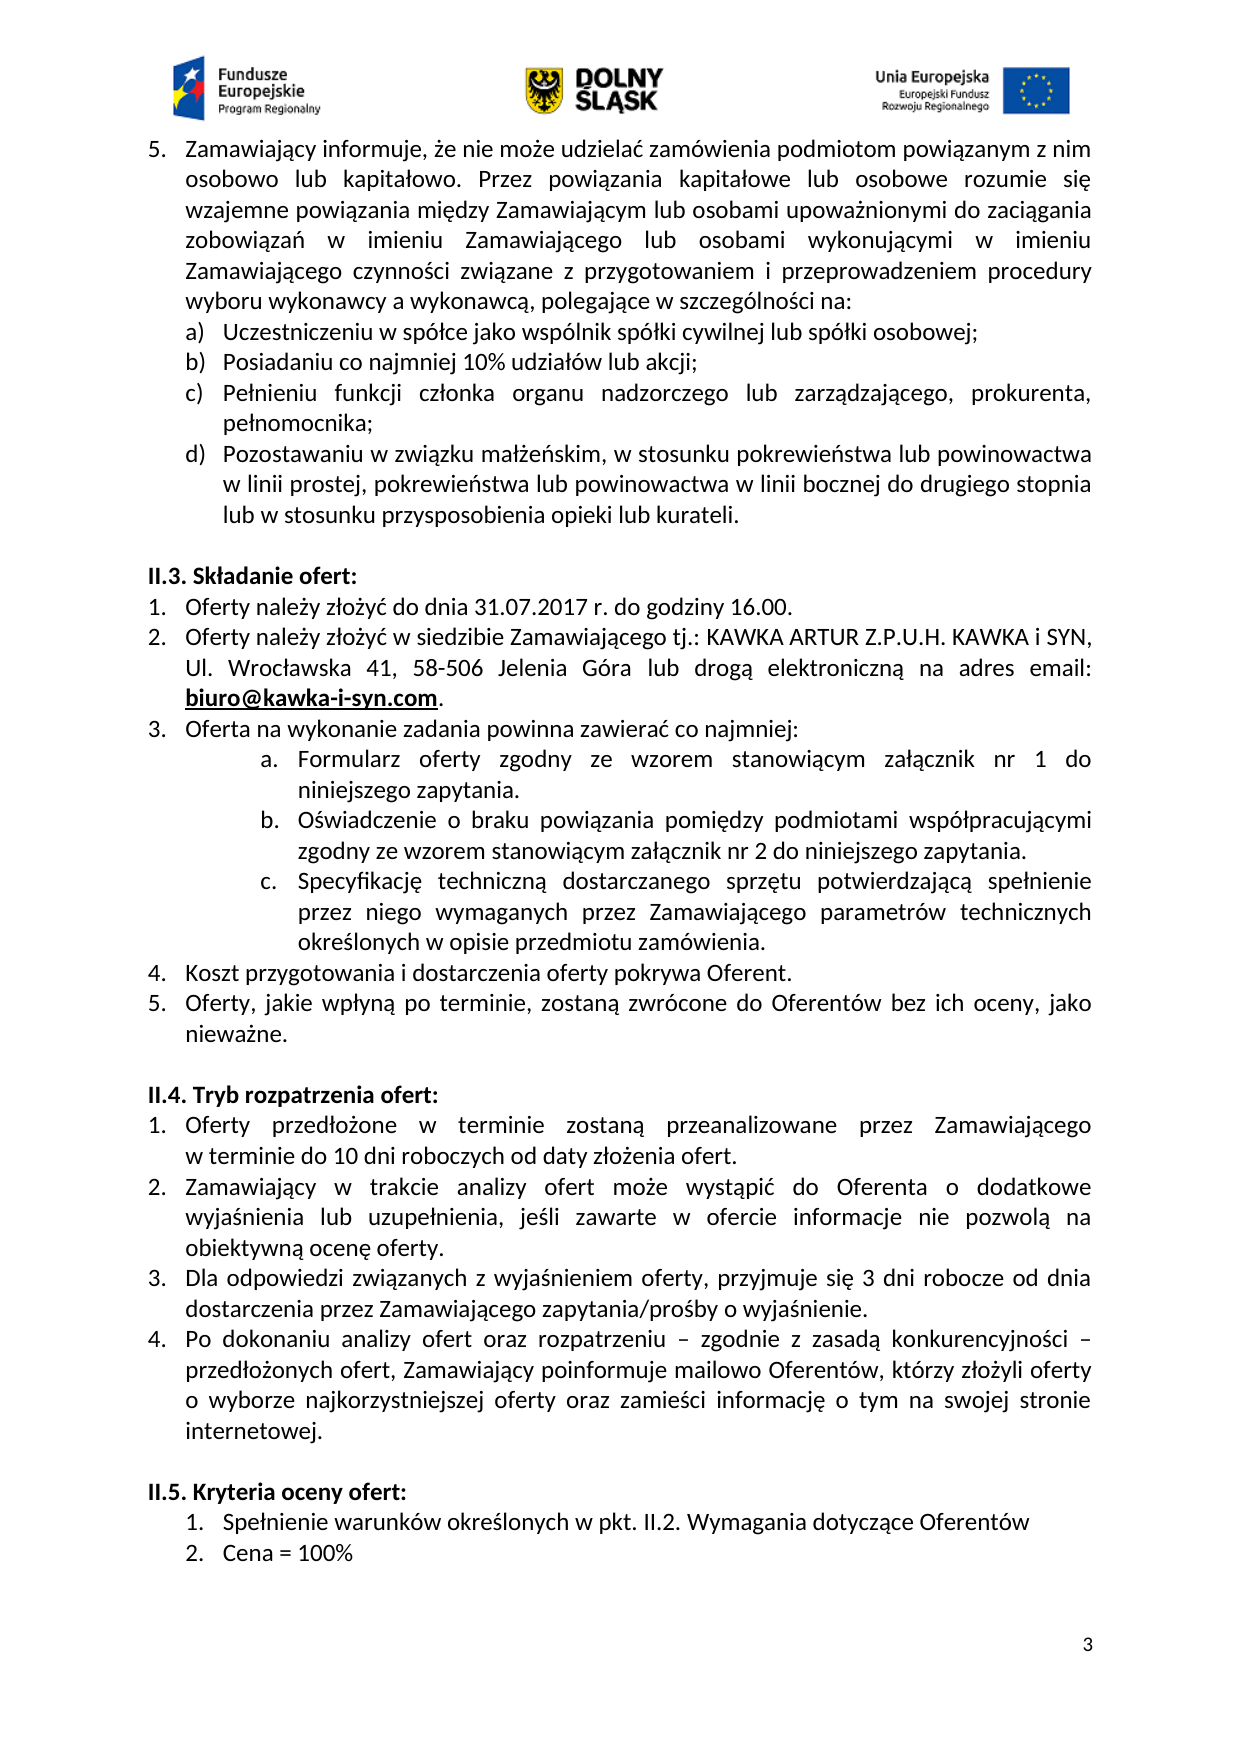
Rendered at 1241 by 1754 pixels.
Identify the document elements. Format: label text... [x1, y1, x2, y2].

list Formularz oferty zgodny ze wzorem stanowiącym załącznik nr 1 do niniejszego zapytania. [260, 743, 1093, 804]
list Oferty, jakie wpłyną po terminie, zostaną zwrócone do Oferentów bez ich oceny, jako nieważne. [148, 987, 1093, 1048]
text II.5. Kryteria oceny ofert: [148, 1476, 1039, 1506]
list Oferty należy złożyć w siedzibie Zamawiającego tj.: KAWKA ARTUR Z.P.U.H. KAWKA i SYN, Ul. Wrocławska 41, 58-506 Jelenia Góra lub drogą elektroniczną na adres email: biuro@kawka-i-syn.com. [148, 621, 1093, 713]
list Posiadaniu co najmniej 10% udziałów lub akcji; [185, 347, 1093, 377]
text II.3. Składanie ofert: [148, 560, 1039, 591]
list Koszt przygotowania i dostarczenia oferty pokrywa Oferent. [148, 957, 1093, 987]
list Spełnienie warunków określonych w pkt. II.2. Wymagania dotyczące Oferentów [185, 1506, 1093, 1537]
list Specyfikację techniczną dostarczanego sprzętu potwierdzającą spełnienie przez niego wymaganych przez Zamawiającego parametrów technicznych określonych w opisie przedmiotu zamówienia. [260, 865, 1093, 957]
list Oświadczenie o braku powiązania pomiędzy podmiotami współpracującymi zgodny ze wzorem stanowiącym załącznik nr 2 do niniejszego zapytania. [260, 804, 1093, 865]
text II.4. Tryb rozpatrzenia ofert: [148, 1079, 1039, 1109]
list Uczestniczeniu w spółce jako wspólnik spółki cywilnej lub spółki osobowej; [185, 316, 1093, 347]
list Oferta na wykonanie zadania powinna zawierać co najmniej: [148, 713, 1093, 743]
list Cena = 100% [185, 1537, 1093, 1567]
list Oferty przedłożone w terminie zostaną przeanalizowane przez Zamawiającego w terminie do 10 dni roboczych od daty złożenia ofert. [148, 1109, 1093, 1171]
list Po dokonaniu analizy ofert oraz rozpatrzeniu – zgodnie z zasadą konkurencyjności – przedłożonych ofert, Zamawiający poinformuje mailowo Oferentów, którzy złożyli oferty o wyborze najkorzystniejszej oferty oraz zamieści informację o tym na swojej stronie internetowej. [148, 1323, 1093, 1445]
list Pozostawaniu w związku małżeńskim, w stosunku pokrewieństwa lub powinowactwa w linii prostej, pokrewieństwa lub powinowactwa w linii bocznej do drugiego stopnia lub w stosunku przysposobienia opieki lub kurateli. [185, 438, 1093, 530]
list Zamawiający informuje, że nie może udzielać zamówienia podmiotom powiązanym z nim osobowo lub kapitałowo. Przez powiązania kapitałowe lub osobowe rozumie się wzajemne powiązania między Zamawiającym lub osobami upoważnionymi do zaciągania zobowiązań w imieniu Zamawiającego lub osobami wykonującymi w imieniu Zamawiającego czynności związane z przygotowaniem i przeprowadzeniem procedury wyboru wykonawcy a wykonawcą, polegające w szczególności na: [148, 133, 1093, 316]
list Pełnieniu funkcji członka organu nadzorczego lub zarządzającego, prokurenta, pełnomocnika; [185, 377, 1093, 438]
list Oferty należy złożyć do dnia 31.07.2017 r. do godziny 16.00. [148, 591, 1093, 621]
list Zamawiający w trakcie analizy ofert może wystąpić do Oferenta o dodatkowe wyjaśnienia lub uzupełnienia, jeśli zawarte w ofercie informacje nie pozwolą na obiektywną ocenę oferty. [148, 1171, 1093, 1262]
picture [112, 0, 1130, 173]
list Dla odpowiedzi związanych z wyjaśnieniem oferty, przyjmuje się 3 dni robocze od dnia dostarczenia przez Zamawiającego zapytania/prośby o wyjaśnienie. [148, 1262, 1093, 1323]
